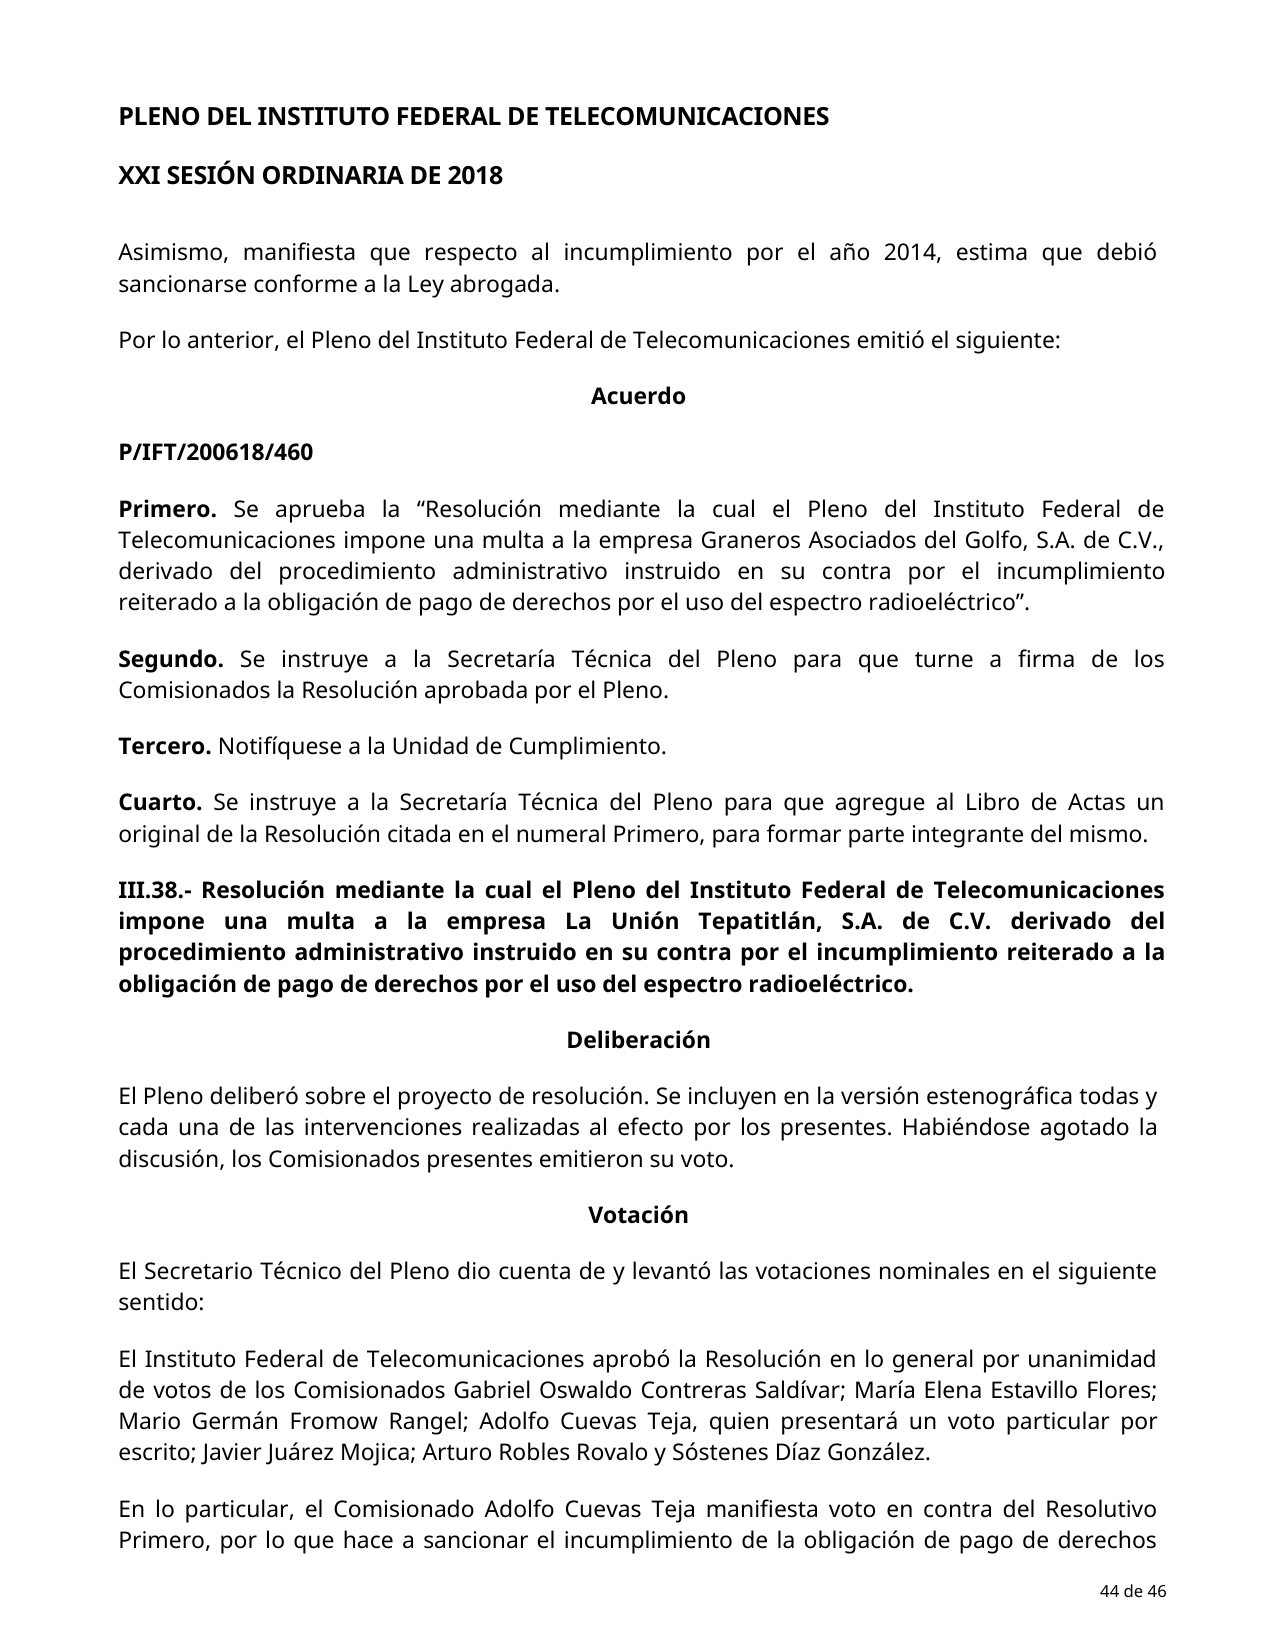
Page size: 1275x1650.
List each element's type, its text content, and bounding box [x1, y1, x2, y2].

text III.38.- Resolución mediante la cual el Pleno del Instituto Federal de Telecomunicaciones impone una multa a la empresa La Unión Tepatitlán, S.A. de C.V. derivado del procedimiento administrativo instruido en su contra por el incumplimiento reiterado a la obligación de pago de derechos por el uso del espectro radioeléctrico. [118, 874, 1166, 999]
text Tercero. Notifíquese a la Unidad de Cumplimiento. [118, 730, 1166, 761]
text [118, 1492, 1159, 1555]
text Asimismo, manifiesta que respecto al incumplimiento por el año 2014, estima que debió sancionarse conforme a la Ley abrogada. [118, 236, 1159, 299]
text El Pleno deliberó sobre el proyecto de resolución. Se incluyen en la versión estenográfica todas y cada una de las intervenciones realizadas al efecto por los presentes. Habiéndose agotado la discusión, los Comisionados presentes emitieron su voto. [118, 1080, 1159, 1174]
text Votación [118, 1199, 1159, 1230]
text Deliberación [118, 1024, 1159, 1055]
text Segundo. Se instruye a la Secretaría Técnica del Pleno para que turne a firma de los Comisionados la Resolución aprobada por el Pleno. [118, 642, 1166, 705]
text El Instituto Federal de Telecomunicaciones aprobó la Resolución en lo general por unanimidad de votos de los Comisionados Gabriel Oswaldo Contreras Saldívar; María Elena Estavillo Flores; Mario Germán Fromow Rangel; Adolfo Cuevas Teja, quien presentará un voto particular por escrito; Javier Juárez Mojica; Arturo Robles Rovalo y Sóstenes Díaz González. [118, 1342, 1159, 1467]
text Por lo anterior, el Pleno del Instituto Federal de Telecomunicaciones emitió el siguiente: [118, 324, 1159, 355]
text Cuarto. Se instruye a la Secretaría Técnica del Pleno para que agregue al Libro de Actas un original de la Resolución citada en el numeral Primero, para formar parte integrante del mismo. [118, 786, 1166, 849]
text El Secretario Técnico del Pleno dio cuenta de y levantó las votaciones nominales en el siguiente sentido: [118, 1255, 1159, 1317]
text Acuerdo [118, 380, 1159, 411]
text P/IFT/200618/460 [118, 436, 1166, 467]
text Primero. Se aprueba la “Resolución mediante la cual el Pleno del Instituto Federal de Telecomunicaciones impone una multa a la empresa Graneros Asociados del Golfo, S.A. de C.V., derivado del procedimiento administrativo instruido en su contra por el incumplimiento reiterado a la obligación de pago de derechos por el uso del espectro radioeléctrico”. [118, 492, 1166, 617]
